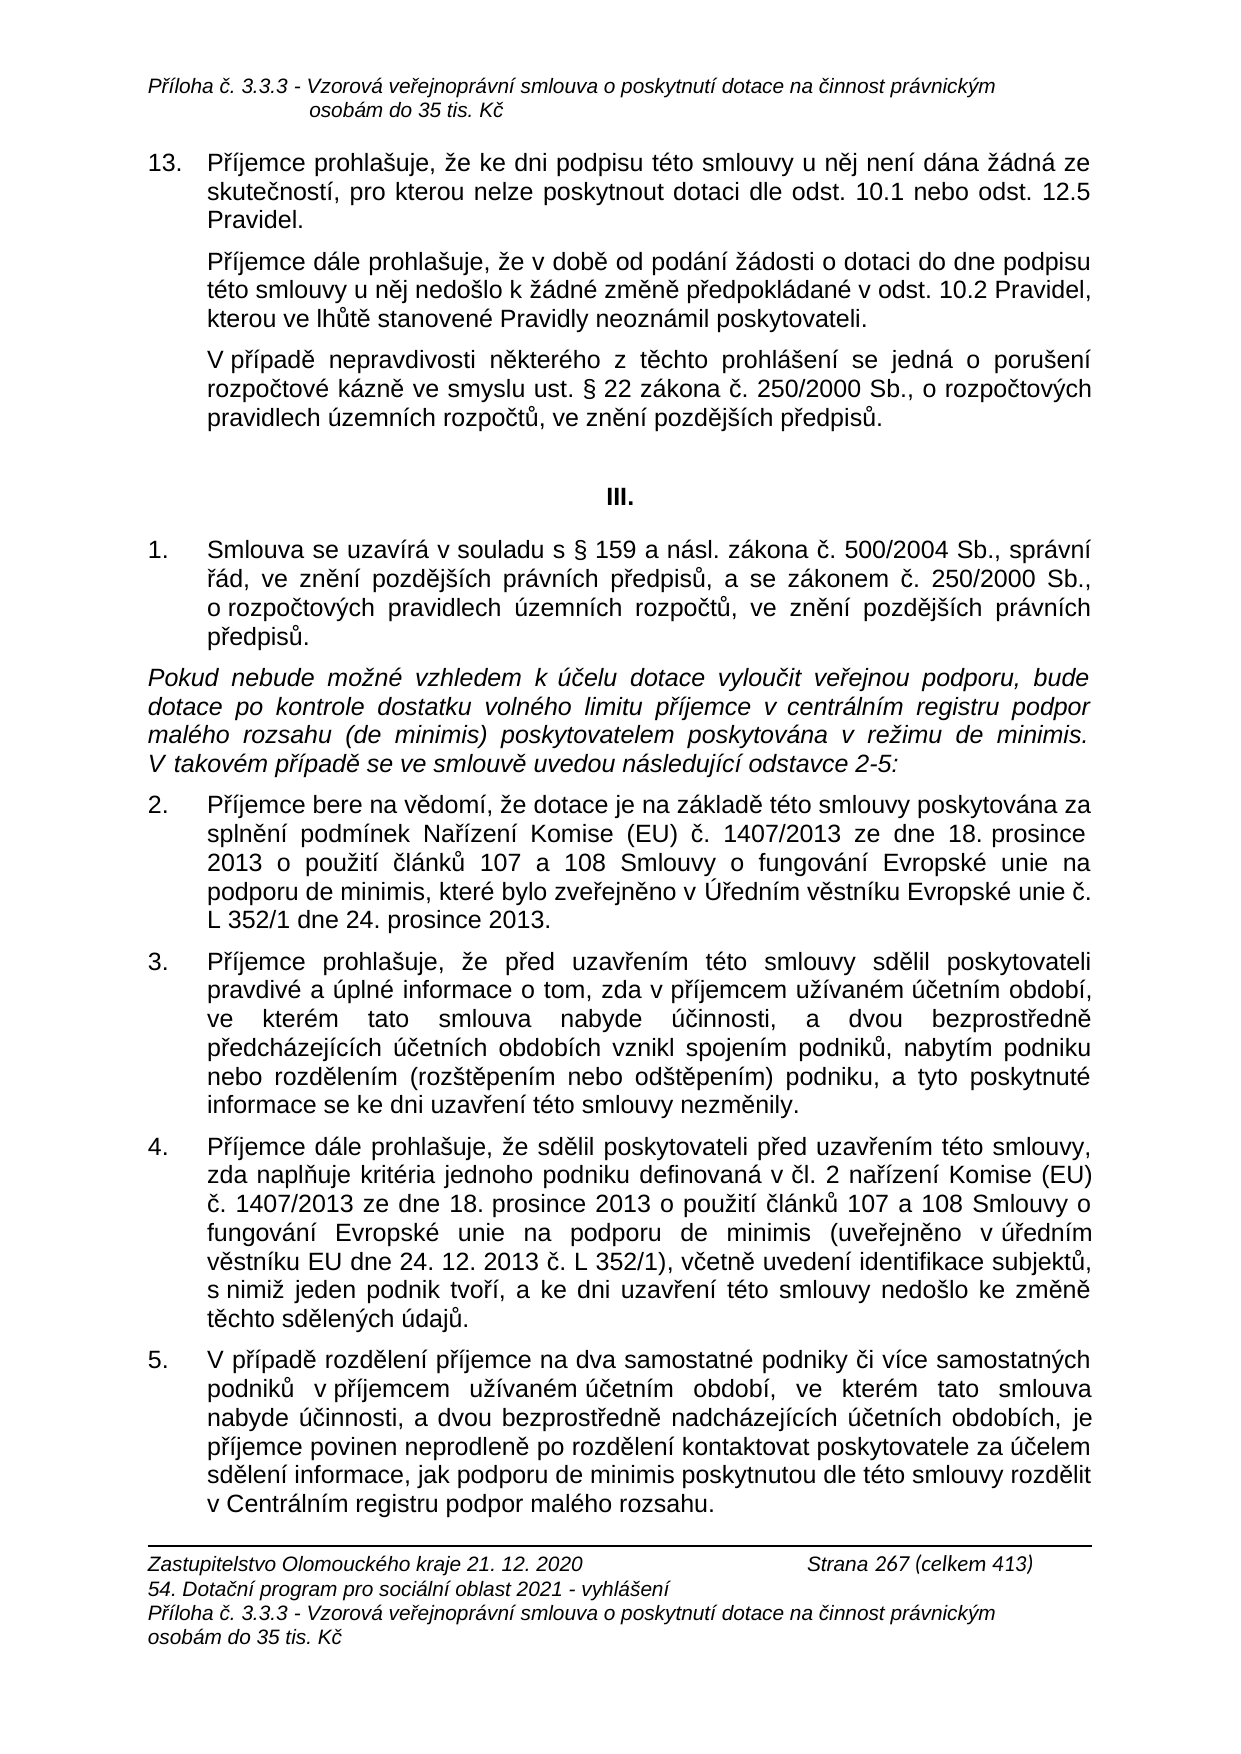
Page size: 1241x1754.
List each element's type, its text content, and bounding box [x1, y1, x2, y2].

list Příjemce dále prohlašuje, že sdělil poskytovateli před uzavřením této smlouvy, zda naplňuje kritéria jednoho podniku definovaná v čl. 2 nařízení Komise (EU) č. 1407/2013 ze dne 18. prosince 2013 o použití článků 107 a 108 Smlouvy o fungování Evropské unie na podporu de minimis (uveřejněno v úředním věstníku EU dne 24. 12. 2013 č. L 352/1), včetně uvedení identifikace subjektů, s nimiž jeden podnik tvoří, a ke dni uzavření této smlouvy nedošlo ke změně těchto sdělených údajů. [148, 1131, 1092, 1333]
text Příjemce dále prohlašuje, že v době od podání žádosti o dotaci do dne podpisu této smlouvy u něj nedošlo k žádné změně předpokládané v odst. 10.2 Pravidel, kterou ve lhůtě stanovené Pravidly neoznámil poskytovateli. [207, 246, 1092, 333]
list Příjemce prohlašuje, že ke dni podpisu této smlouvy u něj není dána žádná ze skutečností, pro kterou nelze poskytnout dotaci dle odst. 10.1 nebo odst. 12.5 Pravidel. [148, 148, 1092, 234]
list Příjemce prohlašuje, že před uzavřením této smlouvy sdělil poskytovateli pravdivé a úplné informace o tom, zda v příjemcem užívaném účetním období, ve kterém tato smlouva nabyde účinnosti, a dvou bezprostředně předcházejících účetních obdobích vznikl spojením podniků, nabytím podniku nebo rozdělením (rozštěpením nebo odštěpením) podniku, a tyto poskytnuté informace se ke dni uzavření této smlouvy nezměnily. [148, 946, 1092, 1119]
list Příjemce bere na vědomí, že dotace je na základě této smlouvy poskytována za splnění podmínek Nařízení Komise (EU) č. 1407/2013 ze dne 18. prosince 2013 o použití článků 107 a 108 Smlouvy o fungování Evropské unie na podporu de minimis, které bylo zveřejněno v Úředním věstníku Evropské unie č. L 352/1 dne 24. prosince 2013. [148, 790, 1092, 934]
list V případě rozdělení příjemce na dva samostatné podniky či více samostatných podniků v příjemcem užívaném účetním období, ve kterém tato smlouva nabyde účinnosti, a dvou bezprostředně nadcházejících účetních obdobích, je příjemce povinen neprodleně po rozdělení kontaktovat poskytovatele za účelem sdělení informace, jak podporu de minimis poskytnutou dle této smlouvy rozdělit v Centrálním registru podpor malého rozsahu. [148, 1345, 1092, 1518]
text V případě nepravdivosti některého z těchto prohlášení se jedná o porušení rozpočtové kázně ve smyslu ust. § 22 zákona č. 250/2000 Sb., o rozpočtových pravidlech územních rozpočtů, ve znění pozdějších předpisů. [207, 345, 1092, 431]
text Pokud nebude možné vzhledem k účelu dotace vyloučit veřejnou podporu, bude dotace po kontrole dostatku volného limitu příjemce v centrálním registru podpor malého rozsahu (de minimis) poskytovatelem poskytována v režimu de minimis. V takovém případě se ve smlouvě uvedou následující odstavce 2-5: [148, 663, 1092, 778]
text III. [148, 481, 1092, 510]
list Smlouva se uzavírá v souladu s § 159 a násl. zákona č. 500/2004 Sb., správní řád, ve znění pozdějších právních předpisů, a se zákonem č. 250/2000 Sb., o rozpočtových pravidlech územních rozpočtů, ve znění pozdějších právních předpisů. [148, 535, 1092, 650]
